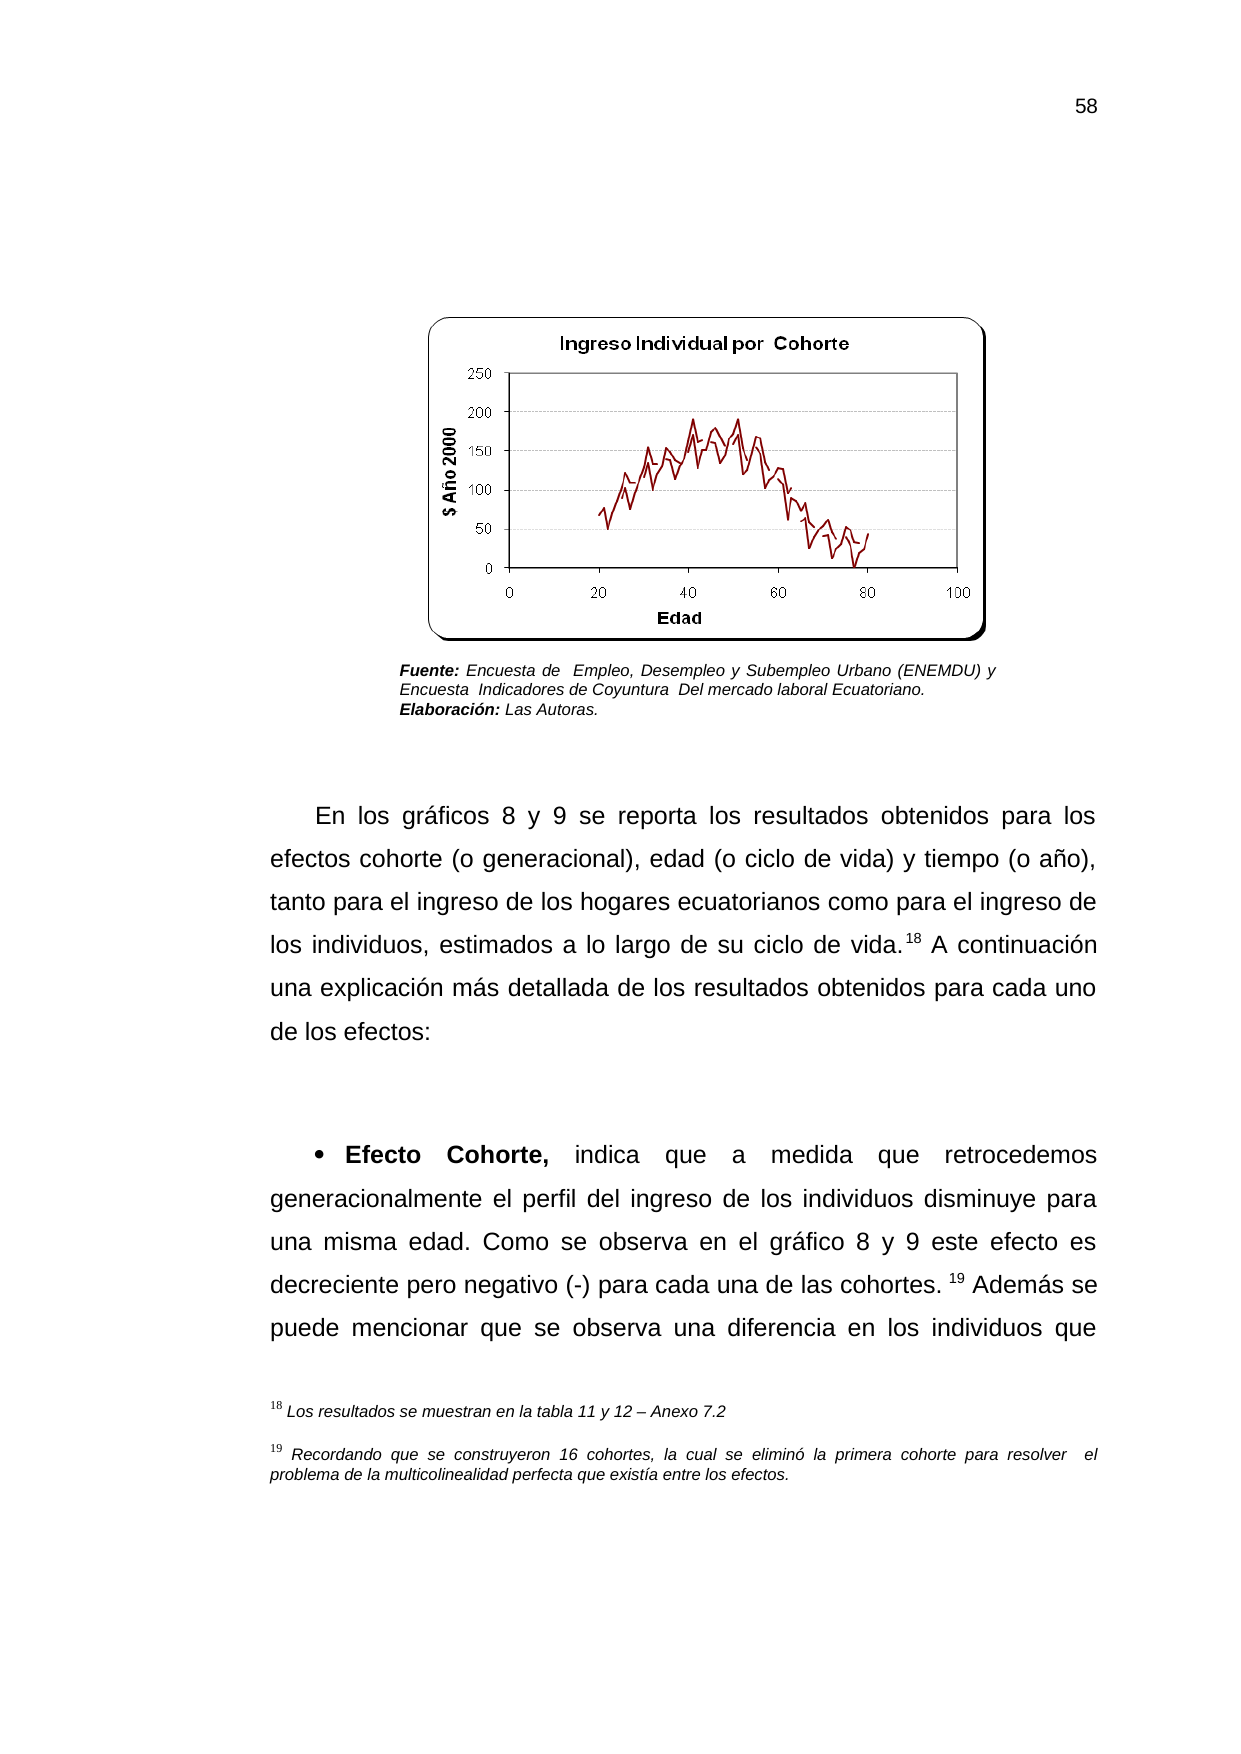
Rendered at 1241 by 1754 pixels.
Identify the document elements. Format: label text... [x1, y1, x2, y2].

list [270, 1140, 1098, 1342]
picture [427, 317, 986, 641]
text En los gráficos 8 y 9 se reporta los resultados obtenidos para los efectos cohorte (o generacional), edad (o ciclo de vida) y tiempo (o año), tanto para el ingreso de los hogares ecuatorianos como para el ingreso de los individuos, estimados a lo largo de su ciclo de vida. A continuación una explicación más detallada de los resultados obtenidos para cada uno de los efectos: [270, 801, 1098, 1045]
table_header Fuente: Encuesta de Empleo, Desempleo y Subempleo Urbano (ENEMDU) y Encuesta Indicadores de Coyuntura Del mercado laboral Ecuatoriano. [389, 661, 1007, 699]
table_cell Elaboración: Las Autoras. [389, 700, 1007, 719]
